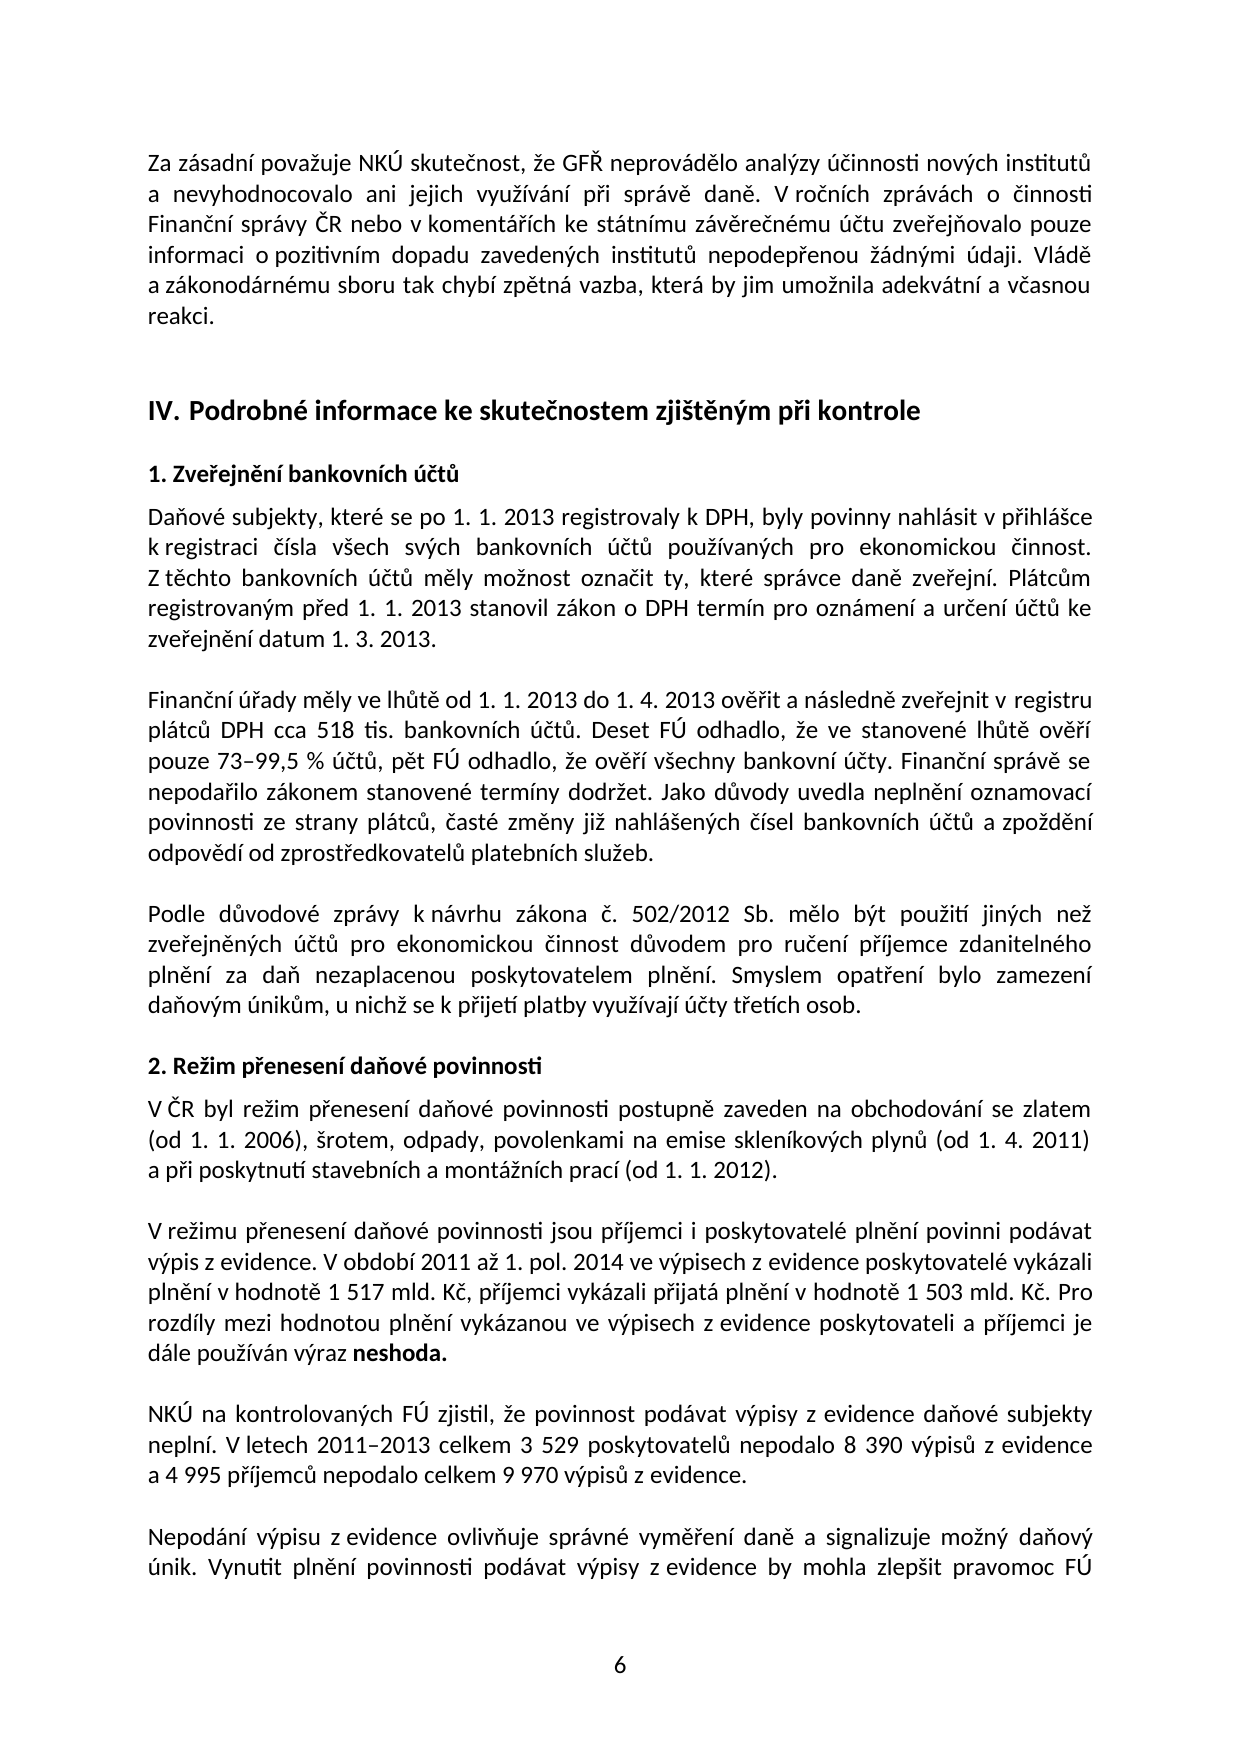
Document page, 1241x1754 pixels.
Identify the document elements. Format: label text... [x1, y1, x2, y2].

text Finanční úřady měly ve lhůtě od 1. 1. 2013 do 1. 4. 2013 ověřit a následně zveřejnit v registru plátců DPH cca 518 tis. bankovních účtů. Deset FÚ odhadlo, že ve stanovené lhůtě ověří pouze 73–99,5 % účtů, pět FÚ odhadlo, že ověří všechny bankovní účty. Finanční správě se nepodařilo zákonem stanovené termíny dodržet. Jako důvody uvedla neplnění oznamovací povinnosti ze strany plátců, časté změny již nahlášených čísel bankovních účtů a zpoždění odpovědí od zprostředkovatelů platebních služeb. [148, 684, 1093, 867]
text Daňové subjekty, které se po 1. 1. 2013 registrovaly k DPH, byly povinny nahlásit v přihlášce k registraci čísla všech svých bankovních účtů používaných pro ekonomickou činnost. Z těchto bankovních účtů měly možnost označit ty, které správce daně zveřejní. Plátcům registrovaným před 1. 1. 2013 stanovil zákon o DPH termín pro oznámení a určení účtů ke zveřejnění datum 1. 3. 2013. [148, 501, 1093, 653]
subtitle 1. Zveřejnění bankovních účtů [148, 458, 1093, 488]
text Za zásadní považuje NKÚ skutečnost, že GFŘ neprovádělo analýzy účinnosti nových institutů a nevyhodnocovalo ani jejich využívání při správě daně. V ročních zprávách o činnosti Finanční správy ČR nebo v komentářích ke státnímu závěrečnému účtu zveřejňovalo pouze informaci o pozitivním dopadu zavedených institutů nepodepřenou žádnými údaji. Vládě a zákonodárnému sboru tak chybí zpětná vazba, která by jim umožnila adekvátní a včasnou reakci. [148, 148, 1093, 331]
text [148, 1521, 1093, 1582]
text V ČR byl režim přenesení daňové povinnosti postupně zaveden na obchodování se zlatem (od 1. 1. 2006), šrotem, odpady, povolenkami na emise skleníkových plynů (od 1. 4. 2011) a při poskytnutí stavebních a montážních prací (od 1. 1. 2012). [148, 1093, 1093, 1185]
text Podle důvodové zprávy k návrhu zákona č. 502/2012 Sb. mělo být použití jiných než zveřejněných účtů pro ekonomickou činnost důvodem pro ručení příjemce zdanitelného plnění za daň nezaplacenou poskytovatelem plnění. Smyslem opatření bylo zamezení daňovým únikům, u nichž se k přijetí platby využívají účty třetích osob. [148, 898, 1093, 1020]
subtitle 2. Režim přenesení daňové povinnosti [148, 1050, 1093, 1081]
text V režimu přenesení daňové povinnosti jsou příjemci i poskytovatelé plnění povinni podávat výpis z evidence. V období 2011 až 1. pol. 2014 ve výpisech z evidence poskytovatelé vykázali plnění v hodnotě 1 517 mld. Kč, příjemci vykázali přijatá plnění v hodnotě 1 503 mld. Kč. Pro rozdíly mezi hodnotou plnění vykázanou ve výpisech z evidence poskytovateli a příjemci je dále používán výraz neshoda. [148, 1215, 1093, 1368]
text NKÚ na kontrolovaných FÚ zjistil, že povinnost podávat výpisy z evidence daňové subjekty neplní. V letech 2011–2013 celkem 3 529 poskytovatelů nepodalo 8 390 výpisů z evidence a 4 995 příjemců nepodalo celkem 9 970 výpisů z evidence. [148, 1398, 1093, 1490]
subtitle Podrobné informace ke skutečnostem zjištěným při kontrole [148, 392, 1093, 427]
